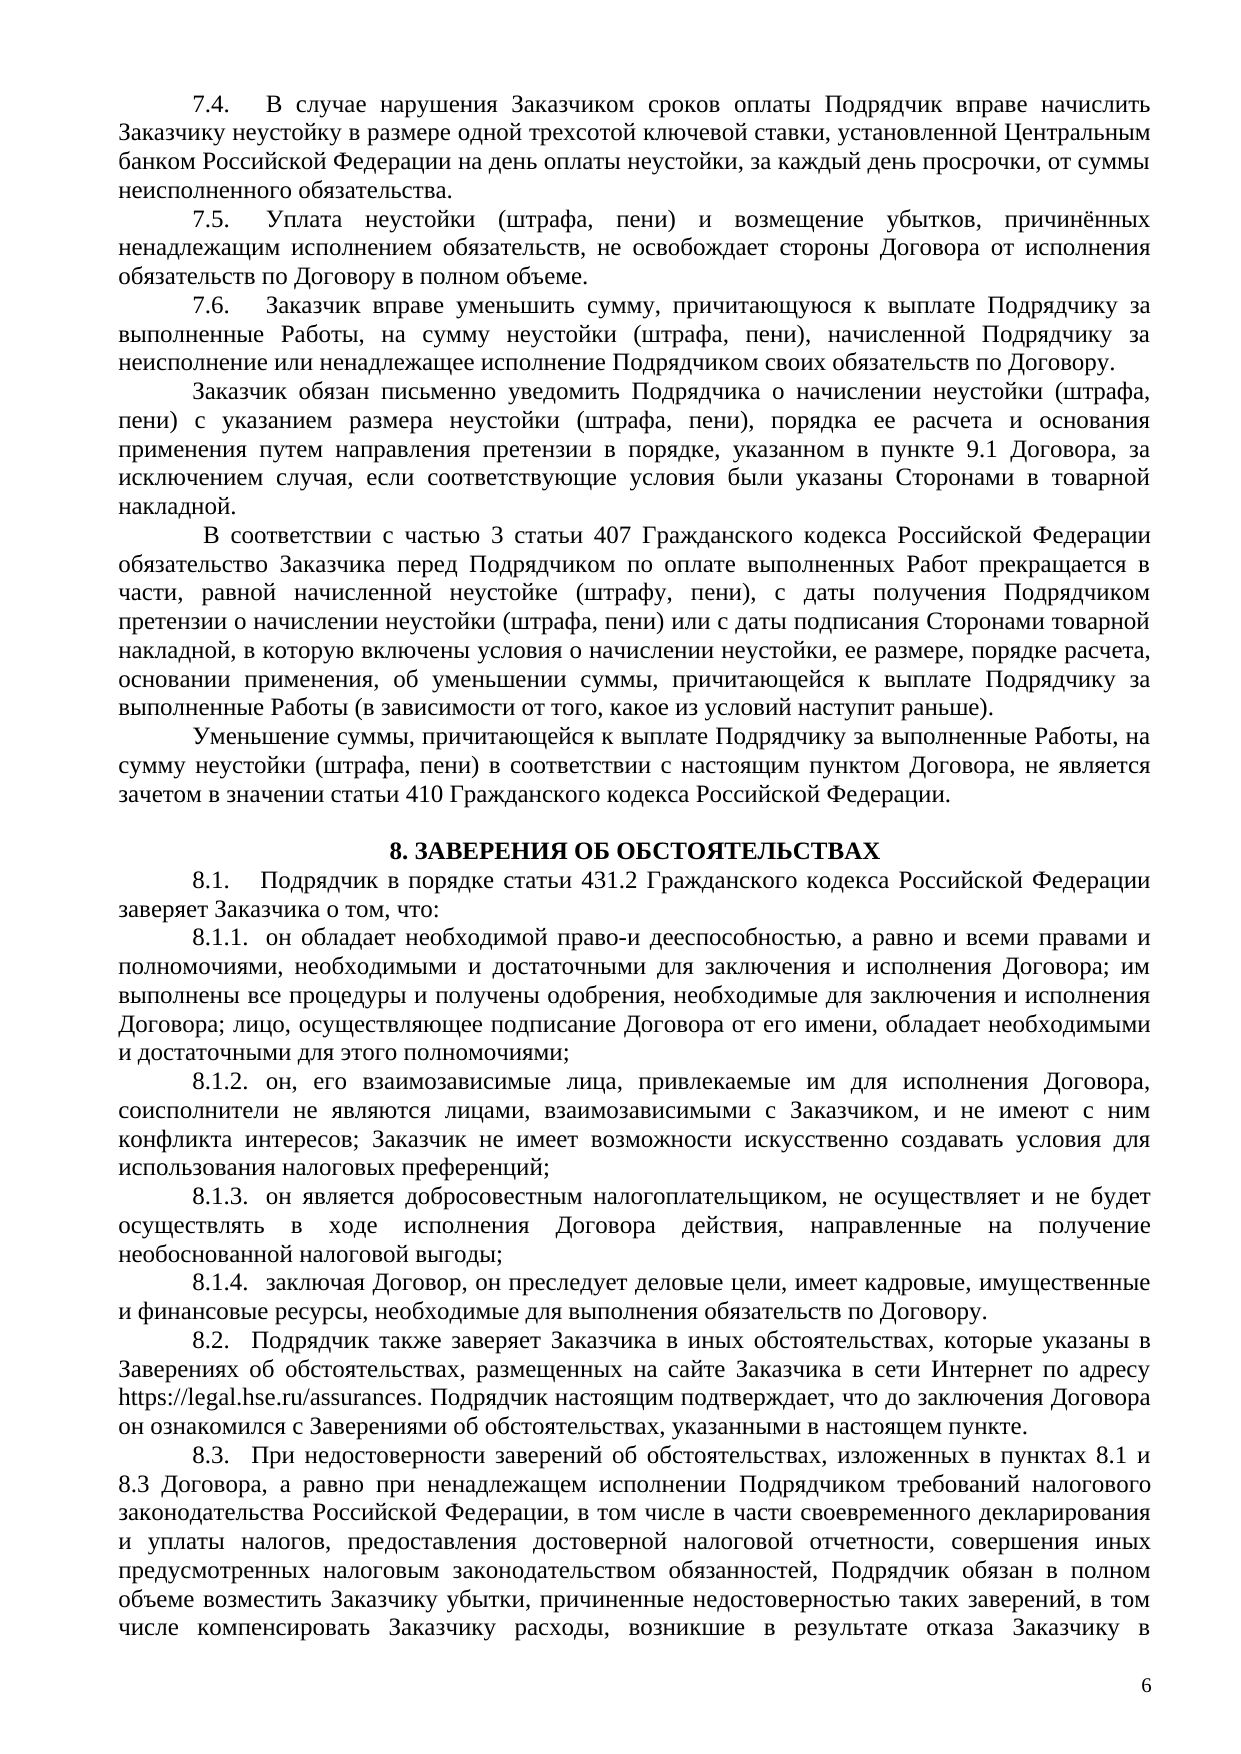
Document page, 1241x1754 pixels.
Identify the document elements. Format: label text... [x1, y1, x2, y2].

list Уплата неустойки (штрафа, пени) и возмещение убытков, причинённых ненадлежащим исполнением обязательств, не освобождает стороны Договора от исполнения обязательств по Договору в полном объеме. [118, 204, 1152, 290]
list заключая Договор, он преследует деловые цели, имеет кадровые, имущественные и финансовые ресурсы, необходимые для выполнения обязательств по Договору. [118, 1267, 1152, 1325]
text Заказчик обязан письменно уведомить Подрядчика о начислении неустойки (штрафа, пени) с указанием размера неустойки (штрафа, пени), порядка ее расчета и основания применения путем направления претензии в порядке, указанном в пункте 9.1 Договора, за исключением случая, если соответствующие условия были указаны Сторонами в товарной накладной. [118, 376, 1152, 520]
list он является добросовестным налогоплательщиком, не осуществляет и не будет осуществлять в ходе исполнения Договора действия, направленные на получение необоснованной налоговой выгоды; [118, 1181, 1152, 1267]
list он обладает необходимой право-и дееспособностью, а равно и всеми правами и полномочиями, необходимыми и достаточными для заключения и исполнения Договора; им выполнены все процедуры и получены одобрения, необходимые для заключения и исполнения Договора; лицо, осуществляющее подписание Договора от его имени, обладает необходимыми и достаточными для этого полномочиями; [118, 922, 1152, 1066]
text В соответствии с частью 3 статьи 407 Гражданского кодекса Российской Федерации обязательство Заказчика перед Подрядчиком по оплате выполненных Работ прекращается в части, равной начисленной неустойке (штрафу, пени), с даты получения Подрядчиком претензии о начислении неустойки (штрафа, пени) или с даты подписания Сторонами товарной накладной, в которую включены условия о начислении неустойки, ее размере, порядке расчета, основании применения, об уменьшении суммы, причитающейся к выплате Подрядчику за выполненные Работы (в зависимости от того, какое из условий наступит раньше). [118, 520, 1152, 721]
text 8. ЗАВЕРЕНИЯ ОБ ОБСТОЯТЕЛЬСТВАХ [118, 836, 1152, 865]
list В случае нарушения Заказчиком сроков оплаты Подрядчик вправе начислить Заказчику неустойку в размере одной трехсотой ключевой ставки, установленной Центральным банком Российской Федерации на день оплаты неустойки, за каждый день просрочки, от суммы неисполненного обязательства. [118, 89, 1152, 204]
list Подрядчик также заверяет Заказчика в иных обстоятельствах, которые указаны в Заверениях об обстоятельствах, размещенных на сайте Заказчика в сети Интернет по адресу https://legal.hse.ru/assurances. Подрядчик настоящим подтверждает, что до заключения Договора он ознакомился с Заверениями об обстоятельствах, указанными в настоящем пункте. [118, 1325, 1152, 1440]
list Заказчик вправе уменьшить сумму, причитающуюся к выплате Подрядчику за выполненные Работы, на сумму неустойки (штрафа, пени), начисленной Подрядчику за неисполнение или ненадлежащее исполнение Подрядчиком своих обязательств по Договору. [118, 290, 1152, 376]
list он, его взаимозависимые лица, привлекаемые им для исполнения Договора, соисполнители не являются лицами, взаимозависимыми с Заказчиком, и не имеют с ним конфликта интересов; Заказчик не имеет возможности искусственно создавать условия для использования налоговых преференций; [118, 1066, 1152, 1181]
list Подрядчик в порядке статьи 431.2 Гражданского кодекса Российской Федерации заверяет Заказчика о том, что: [118, 865, 1152, 922]
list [118, 1440, 1152, 1641]
text Уменьшение суммы, причитающейся к выплате Подрядчику за выполненные Работы, на сумму неустойки (штрафа, пени) в соответствии с настоящим пунктом Договора, не является зачетом в значении статьи 410 Гражданского кодекса Российской Федерации. [118, 721, 1152, 807]
